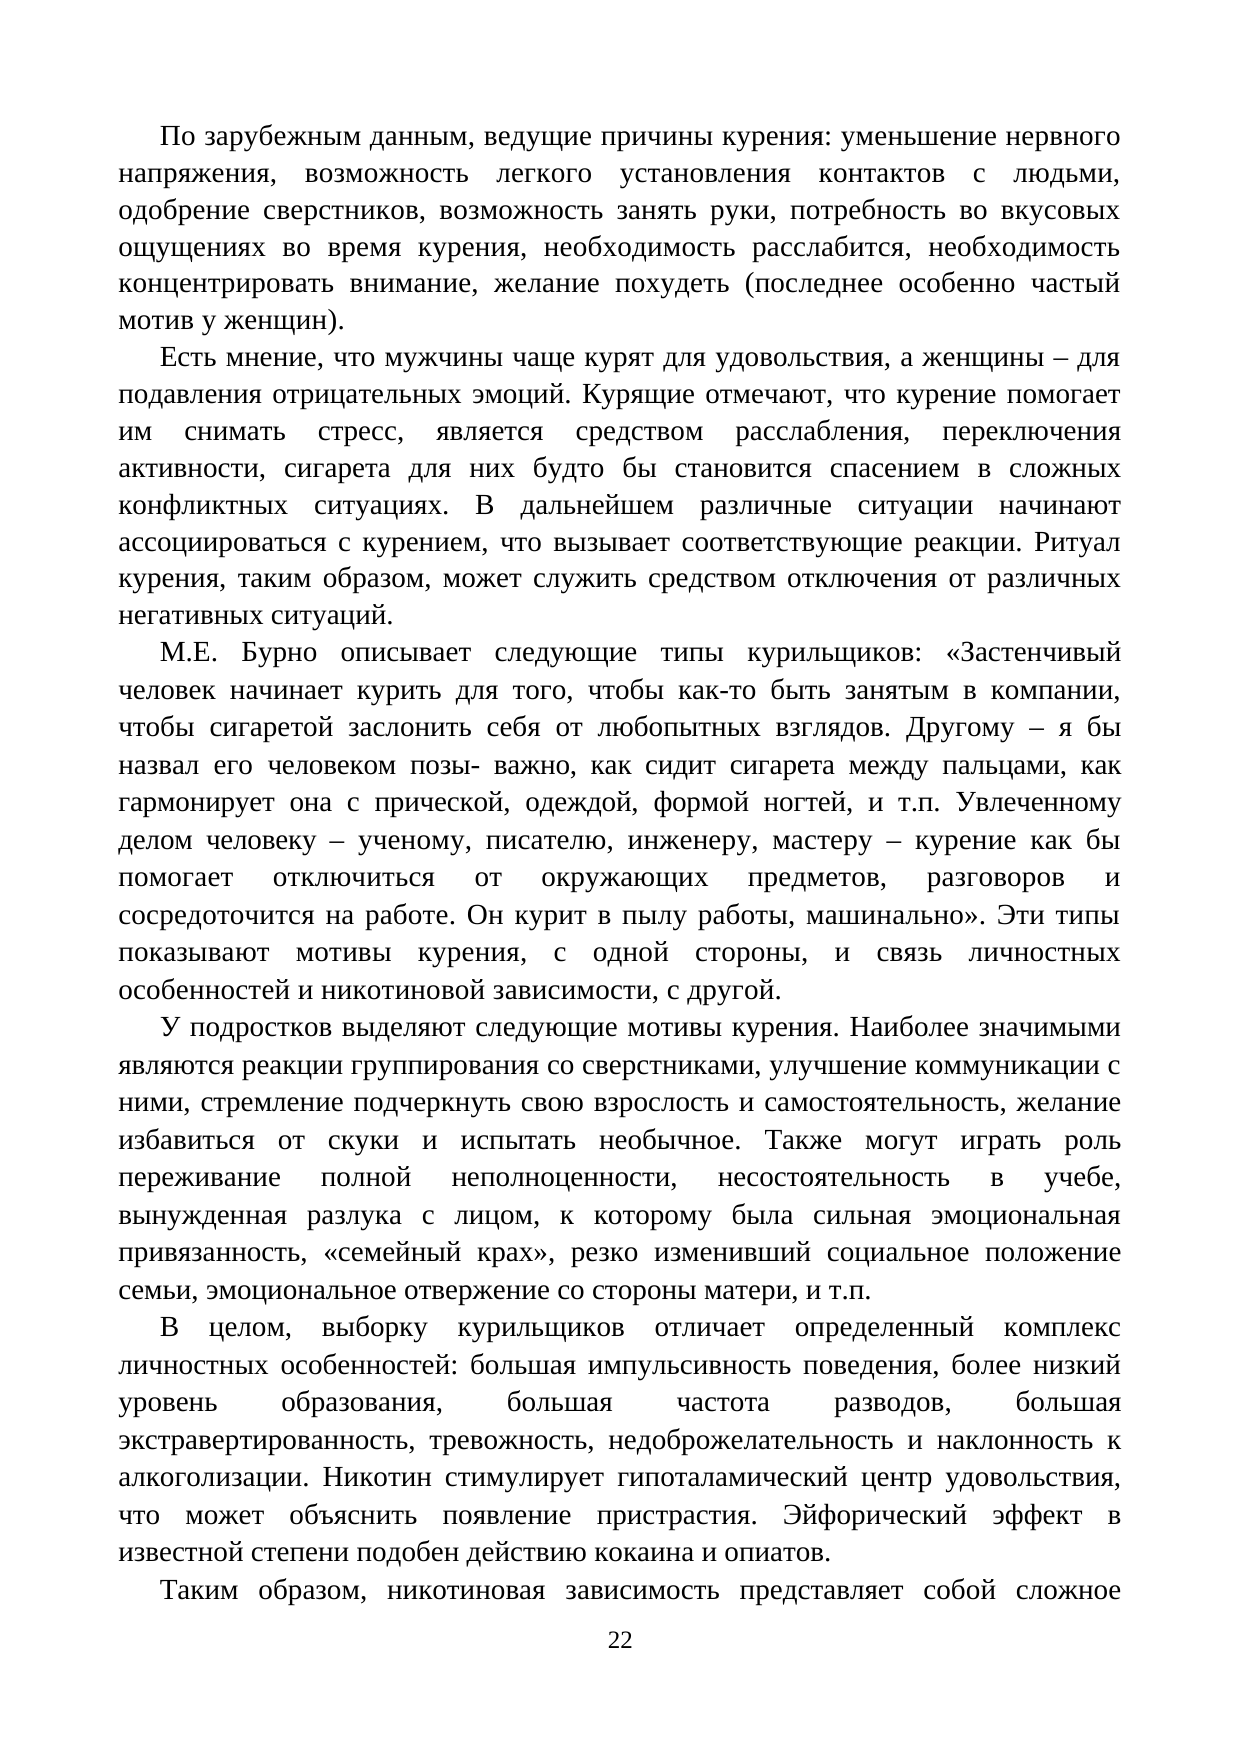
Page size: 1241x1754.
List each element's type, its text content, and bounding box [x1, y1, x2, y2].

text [118, 1572, 1122, 1605]
text М.Е. Бурно описывает следующие типы курильщиков: «Застенчивый человек начинает курить для того, чтобы как-то быть занятым в компании, чтобы сигаретой заслонить себя от любопытных взглядов. Другому – я бы назвал его человеком позы- важно, как сидит сигарета между пальцами, как гармонирует она с прической, одеждой, формой ногтей, и т.п. Увлеченному делом человеку – ученому, писателю, инженеру, мастеру – курение как бы помогает отключиться от окружающих предметов, разговоров и сосредоточится на работе. Он курит в пылу работы, машинально». Эти типы показывают мотивы курения, с одной стороны, и связь личностных особенностей и никотиновой зависимости, с другой. [118, 634, 1122, 1005]
text У подростков выделяют следующие мотивы курения. Наиболее значимыми являются реакции группирования со сверстниками, улучшение коммуникации с ними, стремление подчеркнуть свою взрослость и самостоятельность, желание избавиться от скуки и испытать необычное. Также могут играть роль переживание полной неполноценности, несостоятельность в учебе, вынужденная разлука с лицом, к которому была сильная эмоциональная привязанность, «семейный крах», резко изменивший социальное положение семьи, эмоциональное отвержение со стороны матери, и т.п. [118, 1009, 1122, 1305]
text По зарубежным данным, ведущие причины курения: уменьшение нервного напряжения, возможность легкого установления контактов с людьми, одобрение сверстников, возможность занять руки, потребность во вкусовых ощущениях во время курения, необходимость расслабится, необходимость концентрировать внимание, желание похудеть (последнее особенно частый мотив у женщин). [118, 118, 1122, 336]
text Есть мнение, что мужчины чаще курят для удовольствия, а женщины – для подавления отрицательных эмоций. Курящие отмечают, что курение помогает им снимать стресс, является средством расслабления, переключения активности, сигарета для них будто бы становится спасением в сложных конфликтных ситуациях. В дальнейшем различные ситуации начинают ассоциироваться с курением, что вызывает соответствующие реакции. Ритуал курения, таким образом, может служить средством отключения от различных негативных ситуаций. [118, 339, 1122, 631]
text В целом, выборку курильщиков отличает определенный комплекс личностных особенностей: большая импульсивность поведения, более низкий уровень образования, большая частота разводов, большая экстравертированность, тревожность, недоброжелательность и наклонность к алкоголизации. Никотин стимулирует гипоталамический центр удовольствия, что может объяснить появление пристрастия. Эйфорический эффект в известной степени подобен действию кокаина и опиатов. [118, 1309, 1122, 1568]
